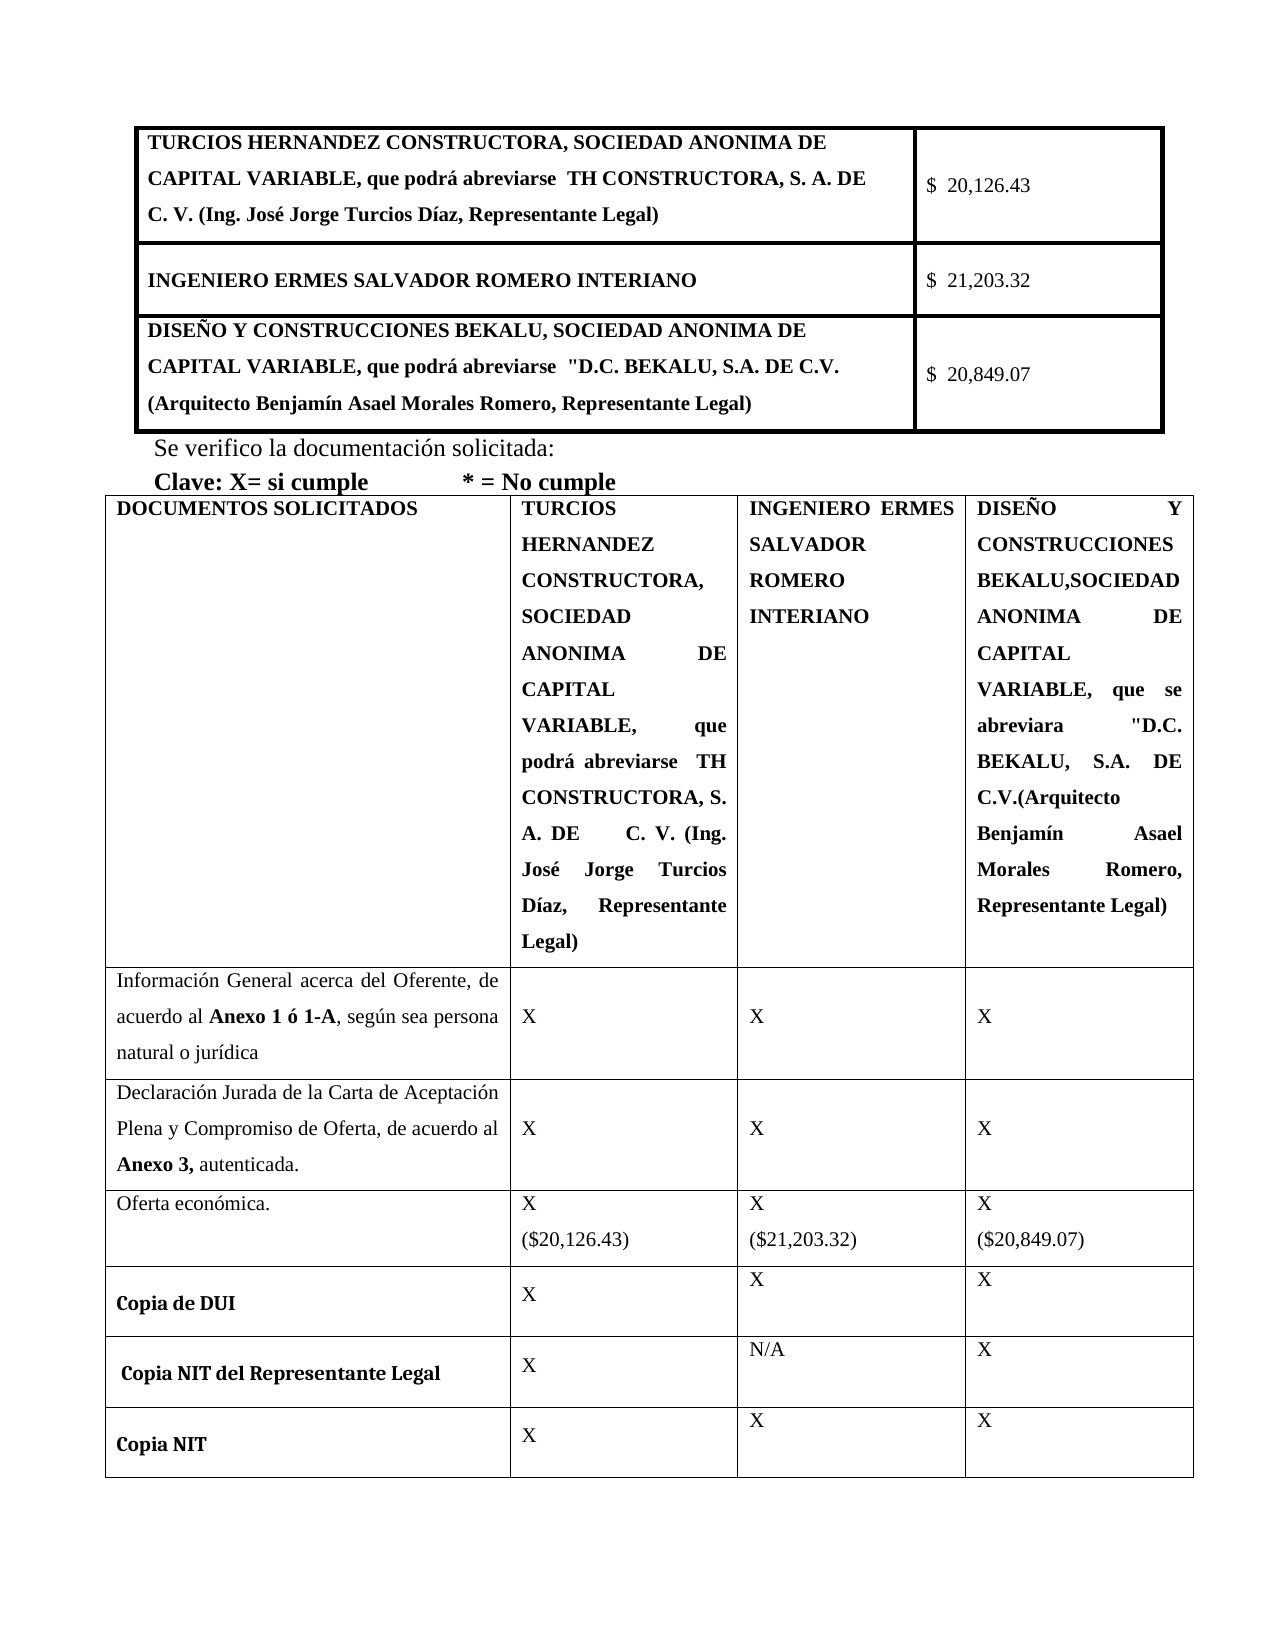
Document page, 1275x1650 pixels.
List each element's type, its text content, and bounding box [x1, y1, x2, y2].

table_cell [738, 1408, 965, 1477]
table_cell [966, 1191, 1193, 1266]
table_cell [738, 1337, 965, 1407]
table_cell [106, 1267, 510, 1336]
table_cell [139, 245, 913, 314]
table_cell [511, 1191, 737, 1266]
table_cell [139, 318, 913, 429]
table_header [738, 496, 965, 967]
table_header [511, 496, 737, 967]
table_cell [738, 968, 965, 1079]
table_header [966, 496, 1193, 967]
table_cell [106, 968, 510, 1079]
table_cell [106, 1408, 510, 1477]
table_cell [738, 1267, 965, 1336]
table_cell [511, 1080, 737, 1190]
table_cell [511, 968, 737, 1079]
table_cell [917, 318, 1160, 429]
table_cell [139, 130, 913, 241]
text Se verifico la documentación solicitada: [153, 434, 1145, 462]
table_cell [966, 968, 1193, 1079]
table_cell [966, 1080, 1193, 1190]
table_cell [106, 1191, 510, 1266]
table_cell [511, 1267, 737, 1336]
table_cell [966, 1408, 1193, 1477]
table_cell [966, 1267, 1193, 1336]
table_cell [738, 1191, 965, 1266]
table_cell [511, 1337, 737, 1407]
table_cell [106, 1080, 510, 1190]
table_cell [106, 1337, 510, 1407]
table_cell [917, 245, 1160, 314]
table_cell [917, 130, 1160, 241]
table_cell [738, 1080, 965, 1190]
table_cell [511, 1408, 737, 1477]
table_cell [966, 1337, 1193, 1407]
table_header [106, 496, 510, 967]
text Clave: X= si cumple * = No cumple [153, 467, 1145, 495]
